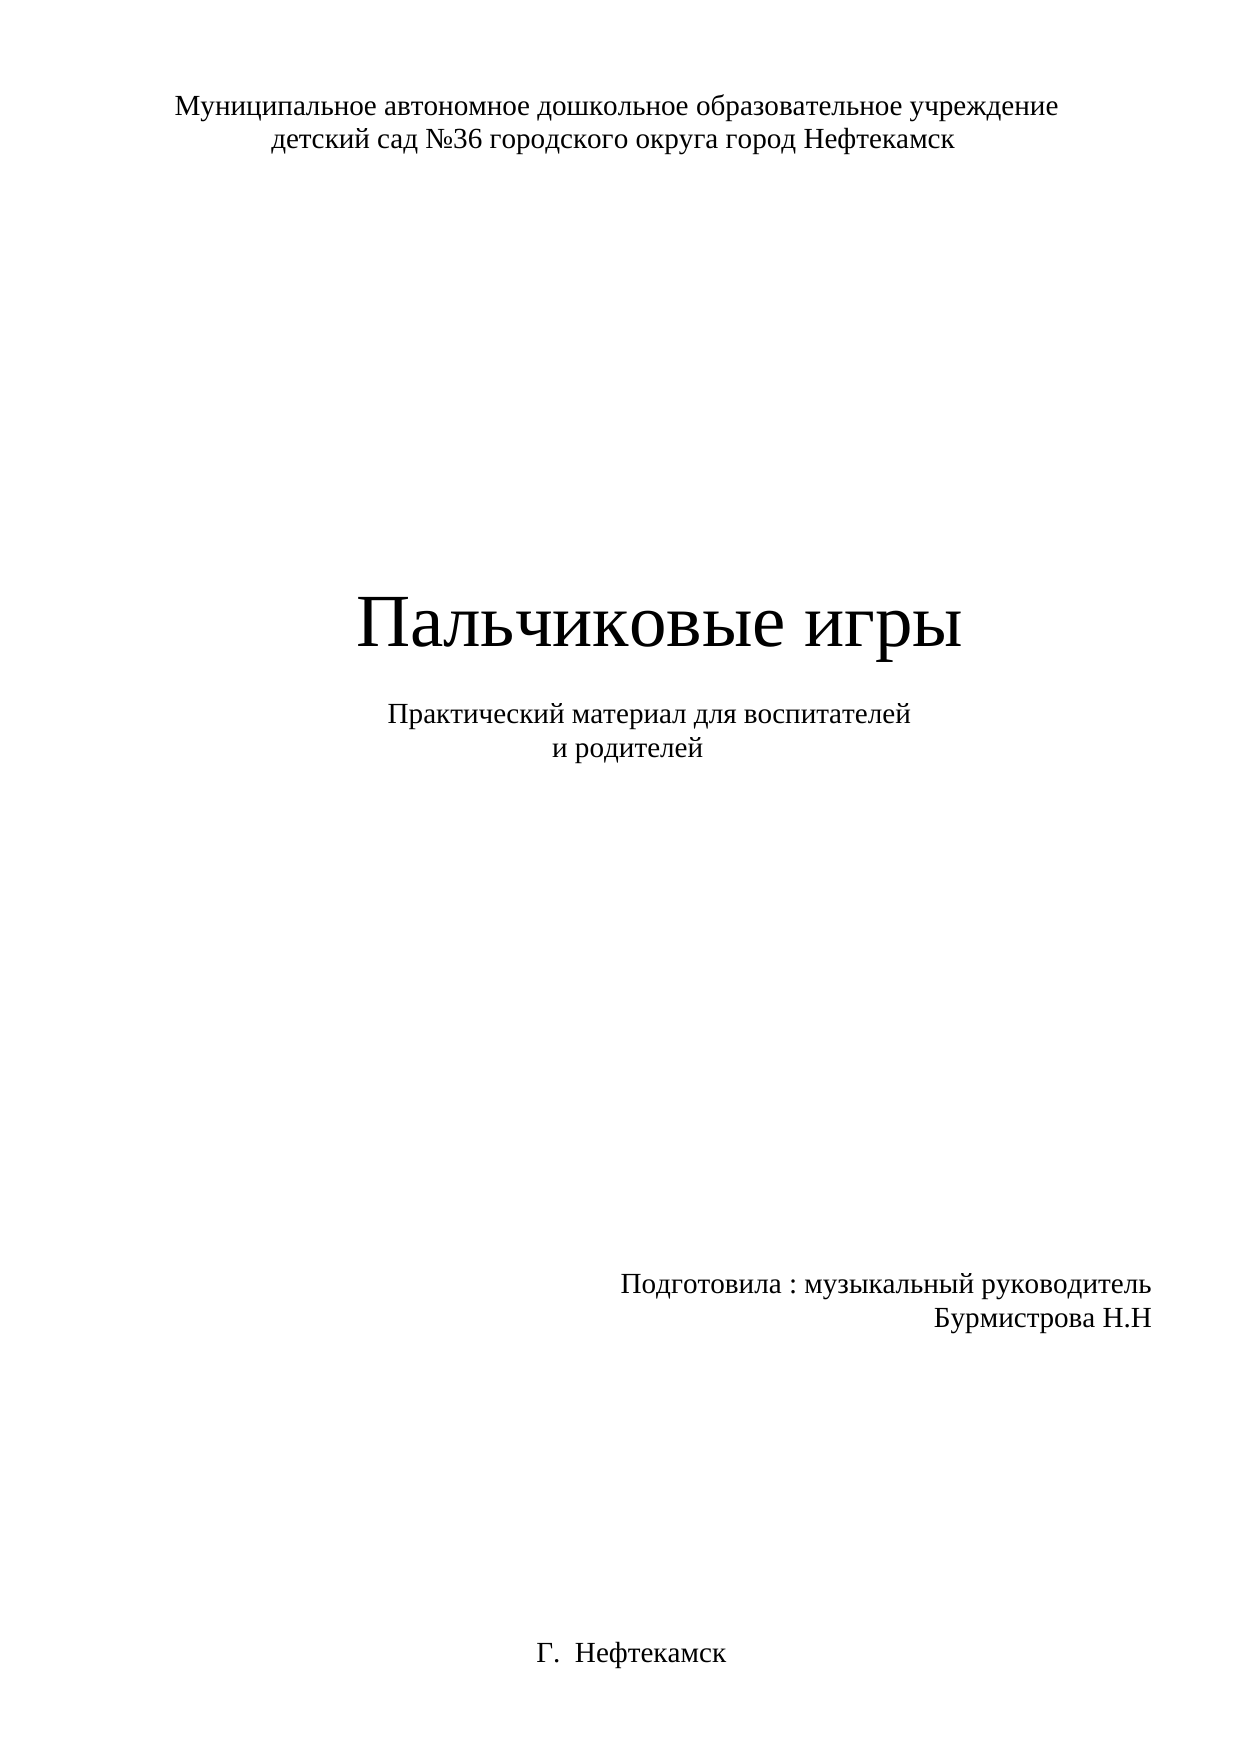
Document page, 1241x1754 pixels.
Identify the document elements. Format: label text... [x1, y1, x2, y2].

text Подготовила : музыкальный руководитель [74, 1267, 1152, 1300]
text и родителей [74, 730, 1152, 763]
text Г. Нефтекамск [74, 1636, 1152, 1669]
text Муниципальное автономное дошкольное образовательное учреждение [74, 88, 1152, 121]
text детский сад №36 городского округа город Нефтекамск [74, 121, 1152, 155]
text Бурмистрова Н.Н [74, 1300, 1152, 1334]
text Практический материал для воспитателей [74, 696, 1152, 730]
text Пальчиковые игры [74, 577, 1152, 663]
